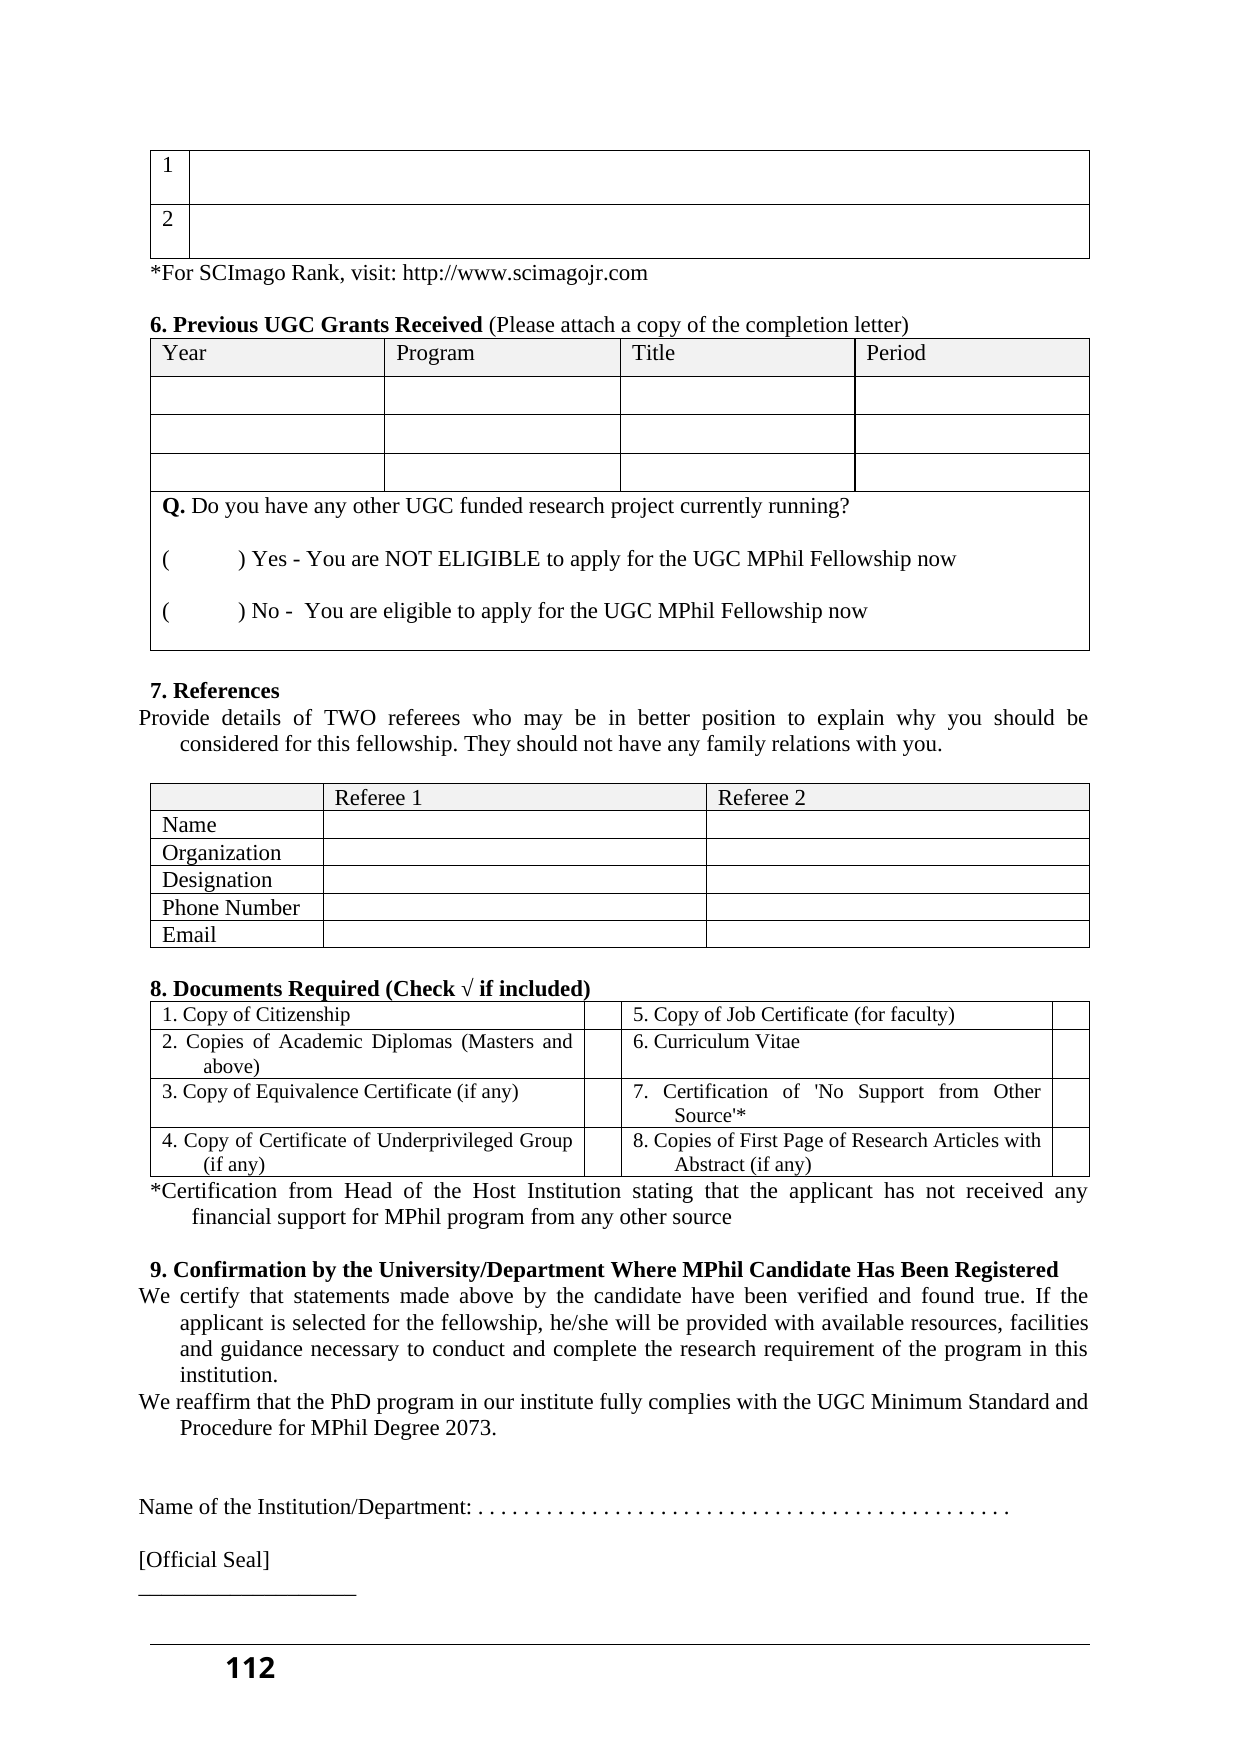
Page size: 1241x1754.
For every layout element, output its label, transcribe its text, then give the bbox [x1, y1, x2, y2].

text 6. Previous UGC Grants Received (Please attach a copy of the completion letter) [150, 311, 1090, 338]
text We certify that statements made above by the candidate have been verified and found true. If the applicant is selected for the fellowship, he/she will be provided with available resources, facilities and guidance necessary to conduct and complete the research requirement of the program in this institution. [138, 1282, 1090, 1388]
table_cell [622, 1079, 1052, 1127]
text 7. References [150, 677, 1090, 704]
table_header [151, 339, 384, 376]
text 9. Confirmation by the University/Department Where MPhil Candidate Has Been Registered [150, 1256, 1090, 1282]
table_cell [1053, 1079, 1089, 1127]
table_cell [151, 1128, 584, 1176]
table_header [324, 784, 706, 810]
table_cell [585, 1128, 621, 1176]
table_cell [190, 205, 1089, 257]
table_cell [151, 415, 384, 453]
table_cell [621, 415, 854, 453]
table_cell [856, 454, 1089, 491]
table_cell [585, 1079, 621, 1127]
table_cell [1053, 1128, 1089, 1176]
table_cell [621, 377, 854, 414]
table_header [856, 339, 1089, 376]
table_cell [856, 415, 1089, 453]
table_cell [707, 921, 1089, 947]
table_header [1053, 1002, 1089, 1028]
text ___________________ [138, 1572, 1090, 1599]
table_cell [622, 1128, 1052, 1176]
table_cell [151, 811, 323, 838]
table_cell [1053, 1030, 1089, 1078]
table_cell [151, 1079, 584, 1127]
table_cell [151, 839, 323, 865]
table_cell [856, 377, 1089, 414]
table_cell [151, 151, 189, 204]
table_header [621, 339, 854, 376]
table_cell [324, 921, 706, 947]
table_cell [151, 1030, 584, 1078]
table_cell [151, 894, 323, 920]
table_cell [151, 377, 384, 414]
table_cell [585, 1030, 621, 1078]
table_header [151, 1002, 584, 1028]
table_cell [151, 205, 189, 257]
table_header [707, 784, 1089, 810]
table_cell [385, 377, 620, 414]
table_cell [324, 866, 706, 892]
text [Official Seal] [138, 1546, 1090, 1572]
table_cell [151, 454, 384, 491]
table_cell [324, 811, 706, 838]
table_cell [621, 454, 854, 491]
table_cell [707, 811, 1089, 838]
text 8. Documents Required (Check √ if included) [150, 975, 1090, 1001]
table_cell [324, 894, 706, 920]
text *For SCImago Rank, visit: http://www.scimagojr.com [150, 259, 1090, 285]
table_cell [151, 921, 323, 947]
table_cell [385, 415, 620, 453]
text Provide details of TWO referees who may be in better position to explain why you should be considered for this fellowship. They should not have any family relations with you. [138, 704, 1090, 757]
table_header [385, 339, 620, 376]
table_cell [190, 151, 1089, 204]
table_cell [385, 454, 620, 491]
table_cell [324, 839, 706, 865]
text *Certification from Head of the Host Institution stating that the applicant has not received any financial support for MPhil program from any other source [150, 1177, 1090, 1230]
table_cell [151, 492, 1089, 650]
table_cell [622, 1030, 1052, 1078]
text Name of the Institution/Department: . . . . . . . . . . . . . . . . . . . . . . . . . . . . . . . . . . . . . . . . . . . . . . . [138, 1493, 1090, 1519]
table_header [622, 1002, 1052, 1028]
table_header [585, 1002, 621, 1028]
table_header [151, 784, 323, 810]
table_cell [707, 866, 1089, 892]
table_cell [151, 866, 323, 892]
text We reaffirm that the PhD program in our institute fully complies with the UGC Minimum Standard and Procedure for MPhil Degree 2073. [138, 1388, 1090, 1441]
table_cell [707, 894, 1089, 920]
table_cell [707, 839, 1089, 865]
